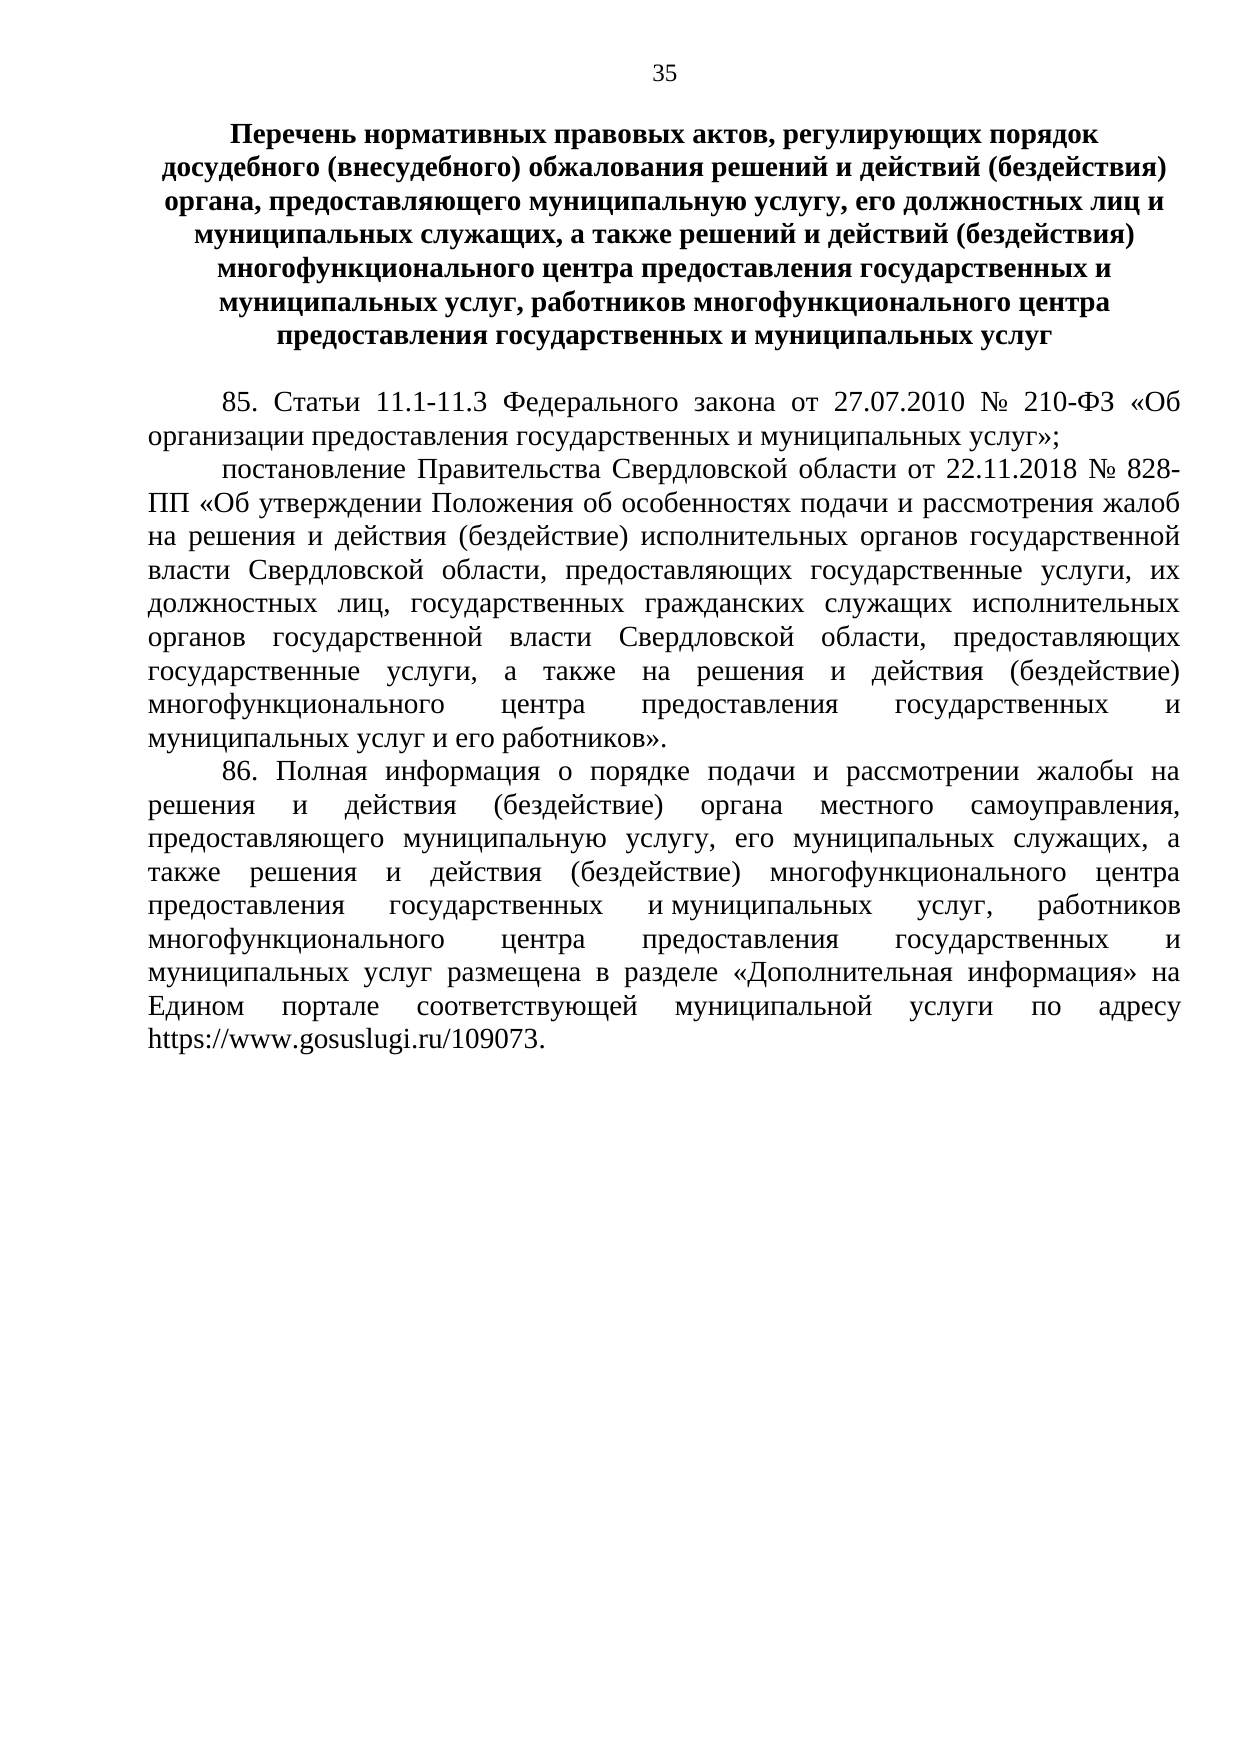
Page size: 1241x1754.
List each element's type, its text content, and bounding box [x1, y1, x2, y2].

text Перечень нормативных правовых актов, регулирующих порядок досудебного (внесудебного) обжалования решений и действий (бездействия) органа, предоставляющего муниципальную услугу, его должностных лиц и муниципальных служащих, а также решений и действий (бездействия) многофункционального центра предоставления государственных и муниципальных услуг, работников многофункционального центра предоставления государственных и муниципальных услуг [148, 116, 1181, 351]
text 85. Статьи 11.1-11.3 Федерального закона от 27.07.2010 № 210-ФЗ «Об организации предоставления государственных и муниципальных услуг»; [148, 384, 1181, 451]
text постановление Правительства Свердловской области от 22.11.2018 № 828-ПП «Об утверждении Положения об особенностях подачи и рассмотрения жалоб на решения и действия (бездействие) исполнительных органов государственной власти Свердловской области, предоставляющих государственные услуги, их должностных лиц, государственных гражданских служащих исполнительных органов государственной власти Свердловской области, предоставляющих государственные услуги, а также на решения и действия (бездействие) многофункционального центра предоставления государственных и муниципальных услуг и его работников». [148, 451, 1181, 753]
text 86. Полная информация о порядке подачи и рассмотрении жалобы на решения и действия (бездействие) органа местного самоуправления, предоставляющего муниципальную услугу, его муниципальных служащих, а также решения и действия (бездействие) многофункционального центра предоставления государственных и муниципальных услуг, работников многофункционального центра предоставления государственных и муниципальных услуг размещена в разделе «Дополнительная информация» на Едином портале соответствующей муниципальной услуги по адресу https://www.gosuslugi.ru/109073. [148, 753, 1181, 1055]
